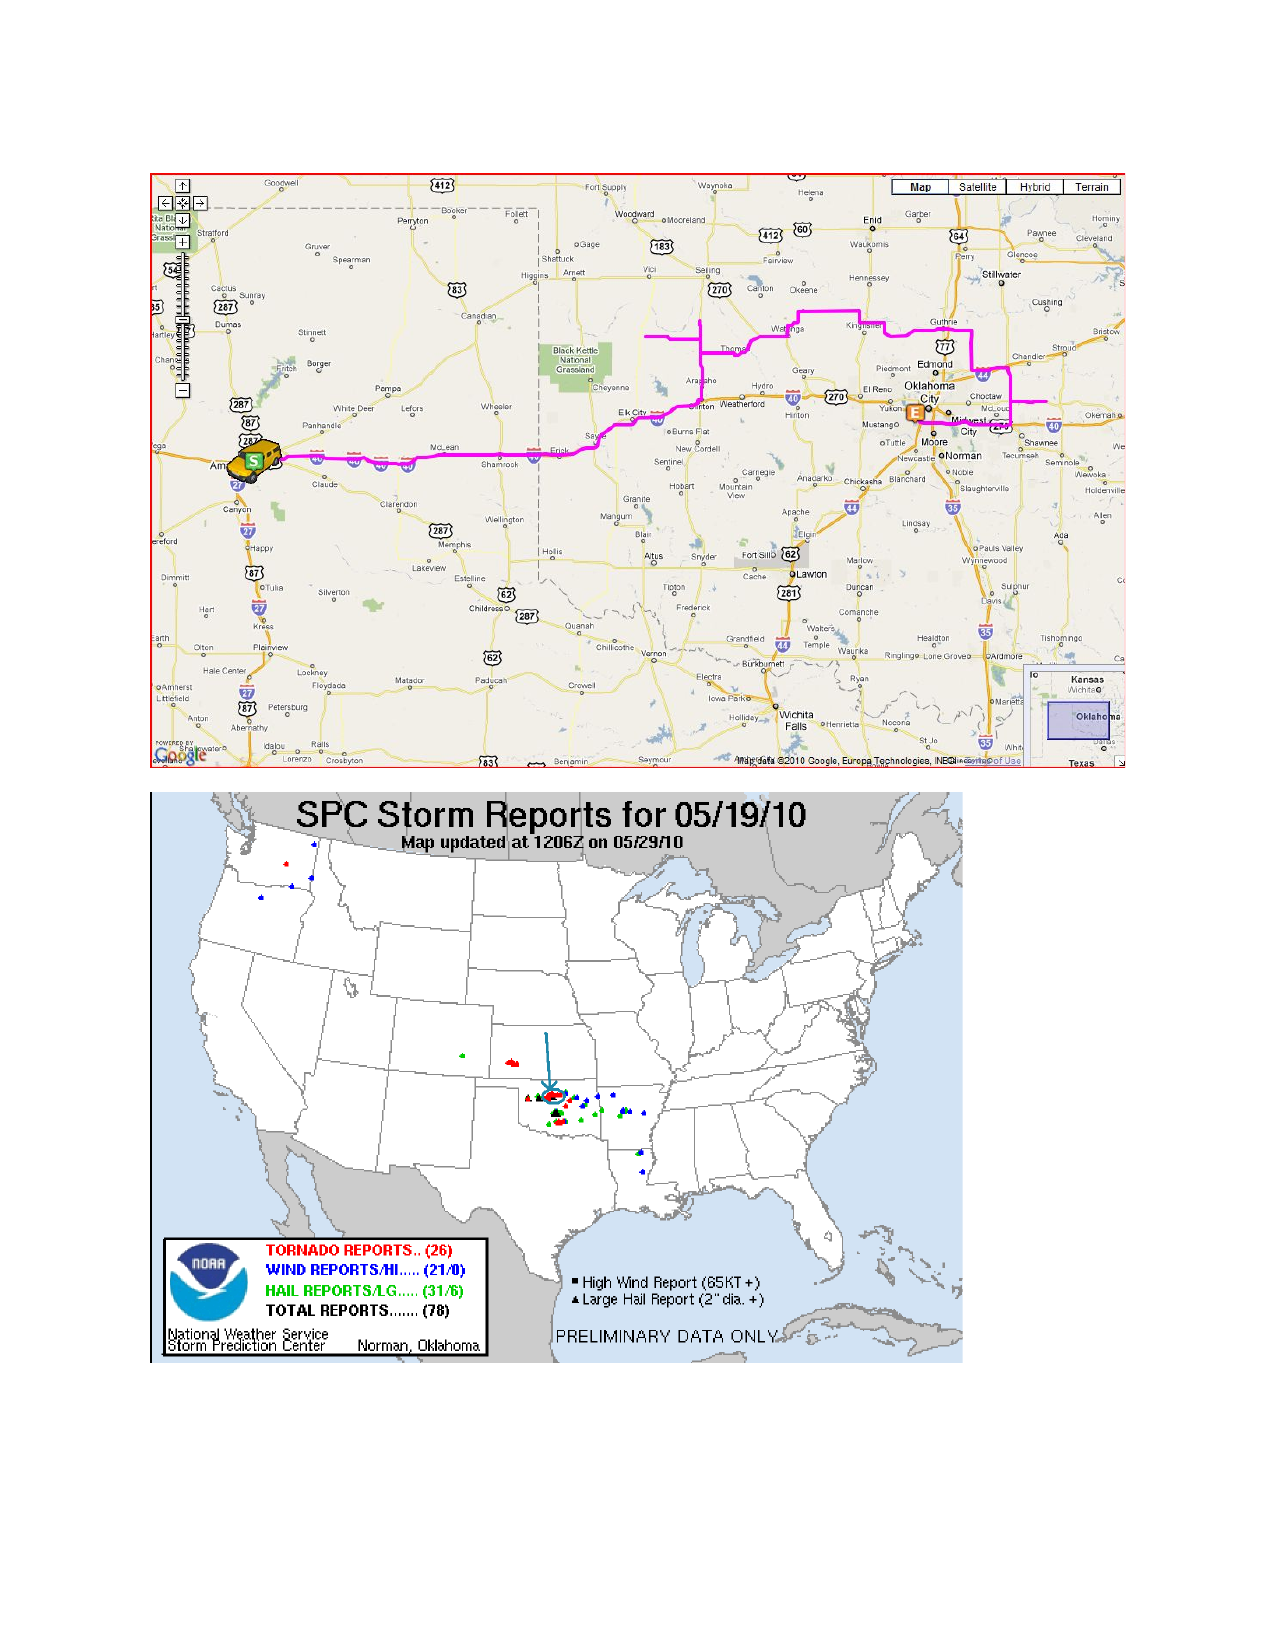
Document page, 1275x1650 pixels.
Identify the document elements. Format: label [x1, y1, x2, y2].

picture [150, 173, 1125, 768]
picture [150, 792, 963, 1363]
